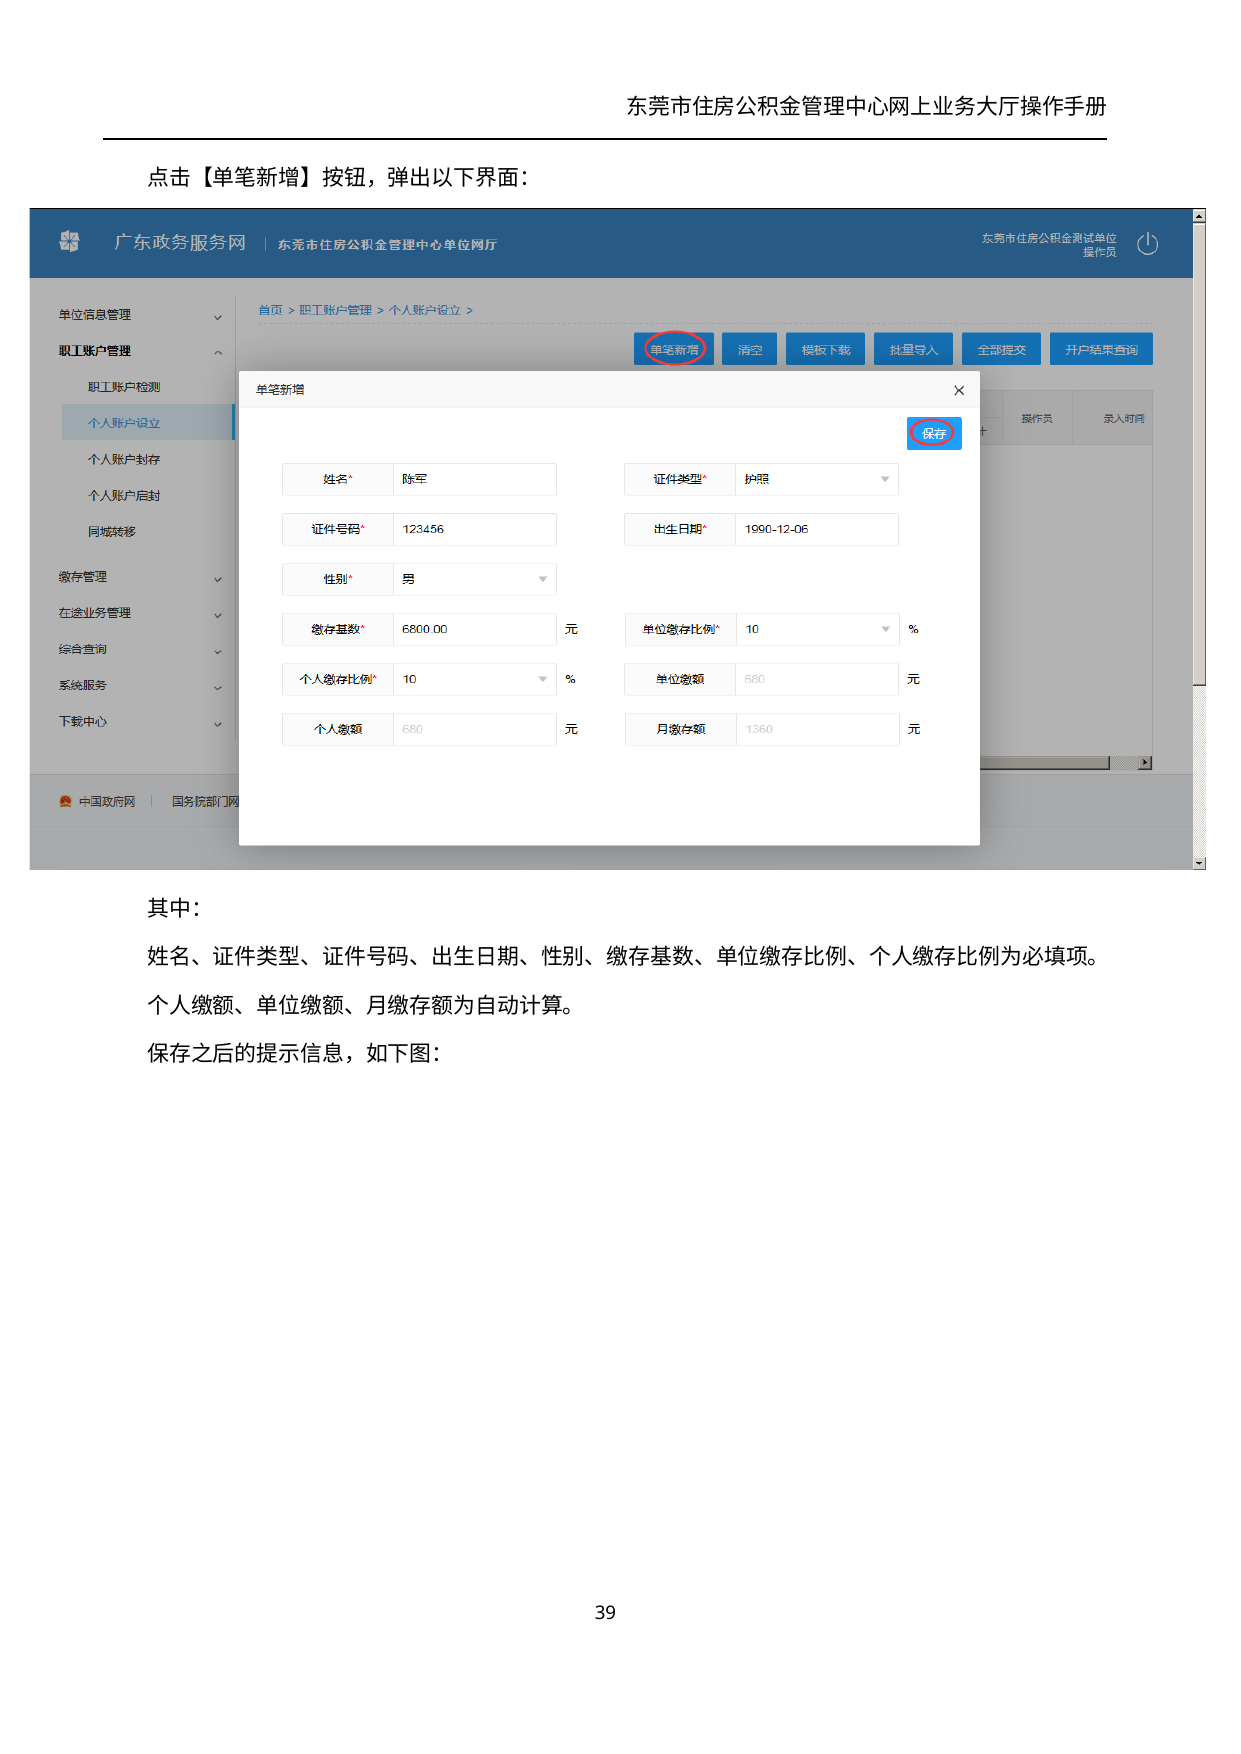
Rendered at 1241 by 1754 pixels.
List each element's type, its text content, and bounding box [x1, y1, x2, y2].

text 个人缴额、单位缴额、月缴存额为自动计算。 [103, 987, 1107, 1020]
text 点击【单笔新增】按钮，弹出以下界面： [103, 160, 1107, 192]
text 其中： [103, 891, 1107, 923]
picture [29, 208, 1206, 870]
text 姓名、证件类型、证件号码、出生日期、性别、缴存基数、单位缴存比例、个人缴存比例为必填项。 [103, 939, 1107, 971]
text 保存之后的提示信息，如下图： [103, 1036, 1107, 1068]
